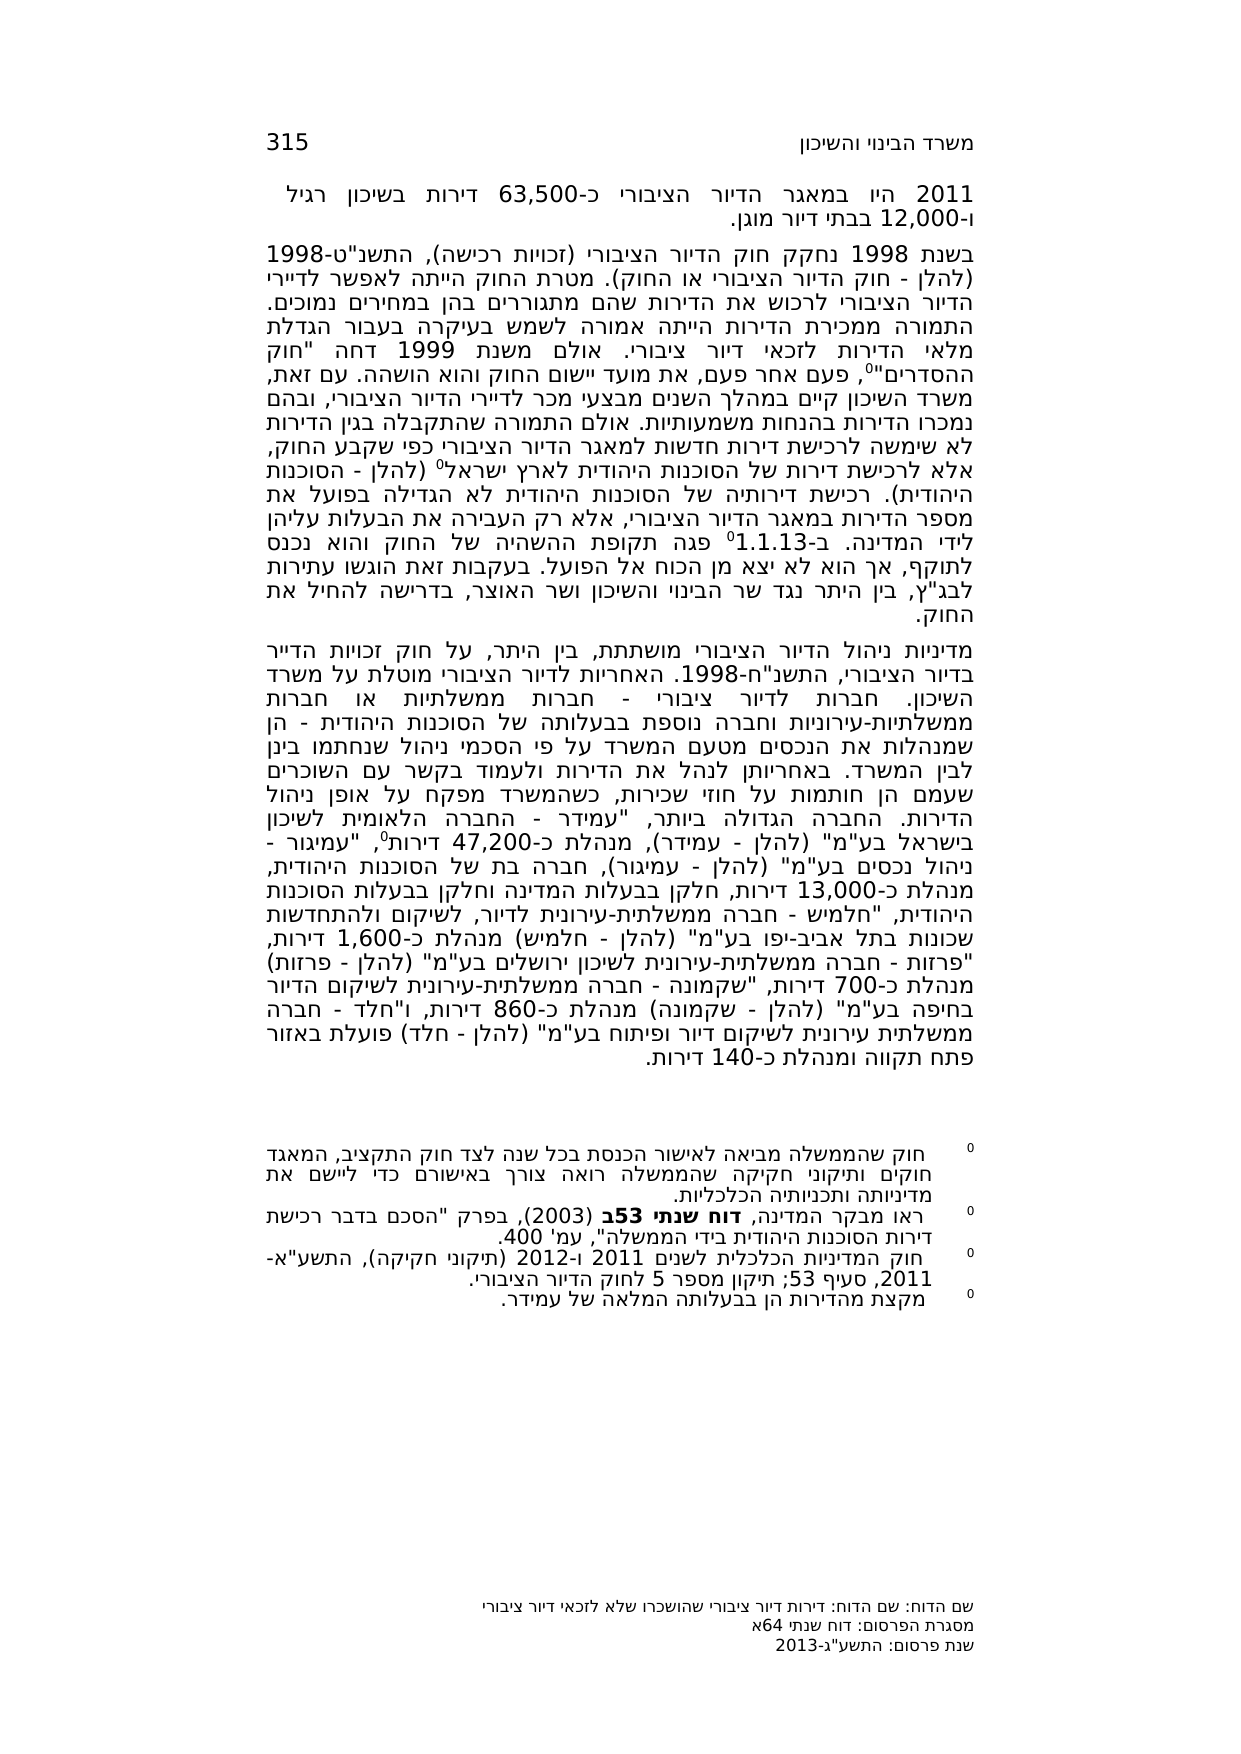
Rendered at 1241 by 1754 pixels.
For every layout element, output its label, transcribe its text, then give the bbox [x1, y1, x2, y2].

text בשנת 1998 נחקק חוק הדיור הציבורי (זכויות רכישה), התשנ"ט-1998 (להלן - חוק הדיור הציבורי או החוק). מטרת החוק הייתה לאפשר לדיירי הדיור הציבורי לרכוש את הדירות שהם מתגוררים בהן במחירים נמוכים. התמורה ממכירת הדירות הייתה אמורה לשמש בעיקרה בעבור הגדלת מלאי הדירות לזכאי דיור ציבורי. אולם משנת 1999 דחה "חוק ההסדרים", פעם אחר פעם, את מועד יישום החוק והוא הושהה. עם זאת, משרד השיכון קיים במהלך השנים מבצעי מכר לדיירי הדיור הציבורי, ובהם נמכרו הדירות בהנחות משמעותיות. אולם התמורה שהתקבלה בגין הדירות לא שימשה לרכישת דירות חדשות למאגר הדיור הציבורי כפי שקבע החוק, אלא לרכישת דירות של הסוכנות היהודית לארץ ישראל (להלן - הסוכנות היהודית). רכישת דירותיה של הסוכנות היהודית לא הגדילה בפועל את מספר הדירות במאגר הדיור הציבורי, אלא רק העבירה את הבעלות עליהן לידי המדינה. ב-1.1.13 פגה תקופת ההשהיה של החוק והוא נכנס לתוקף, אך הוא לא יצא מן הכוח אל הפועל. בעקבות זאת הוגשו עתירות לבג"ץ, בין היתר נגד שר הבינוי והשיכון ושר האוצר, בדרישה להחיל את החוק. [266, 243, 974, 627]
text מדיניות ניהול הדיור הציבורי מושתתת, בין היתר, על חוק זכויות הדייר בדיור הציבורי, התשנ"ח-1998. האחריות לדיור הציבורי מוטלת על משרד השיכון. חברות לדיור ציבורי - חברות ממשלתיות או חברות ממשלתיות-עירוניות וחברה נוספת בבעלותה של הסוכנות היהודית - הן שמנהלות את הנכסים מטעם המשרד על פי הסכמי ניהול שנחתמו בינן לבין המשרד. באחריותן לנהל את הדירות ולעמוד בקשר עם השוכרים שעמם הן חותמות על חוזי שכירות, כשהמשרד מפקח על אופן ניהול הדירות. החברה הגדולה ביותר, "עמידר - החברה הלאומית לשיכון בישראל בע"מ" (להלן - עמידר), מנהלת כ-47,200 דירות, "עמיגור - ניהול נכסים בע"מ" (להלן - עמיגור), חברה בת של הסוכנות היהודית, מנהלת כ-13,000 דירות, חלקן בבעלות המדינה וחלקן בבעלות הסוכנות היהודית, "חלמיש - חברה ממשלתית-עירונית לדיור, לשיקום ולהתחדשות שכונות בתל אביב-יפו בע"מ" (להלן - חלמיש) מנהלת כ-1,600 דירות, "פרזות - חברה ממשלתית-עירונית לשיכון ירושלים בע"מ" (להלן - פרזות) מנהלת כ-700 דירות, "שקמונה - חברה ממשלתית-עירונית לשיקום הדיור בחיפה בע"מ" (להלן - שקמונה) מנהלת כ-860 דירות, ו"חלד - חברה ממשלתית עירונית לשיקום דיור ופיתוח בע"מ" (להלן - חלד) פועלת באזור פתח תקווה ומנהלת כ-140 דירות. [266, 639, 974, 1071]
text בשנת 1999 היו כ-108,000 דירות במאגר הדיור הציבורי, לרבות דירות בבתי דיור מוגן לעולים. מאז ועד אוגוסט 2011 הלך והידלדל מאגר דירות הדיור הציבורי בשל מכירת הדירות לדייריהן. על פי נתוני המשרד בתחילת 2011 היו במאגר הדיור הציבורי כ-63,500 דירות בשיכון רגיל ו-12,000 בבתי דיור מוגן. [266, 183, 974, 231]
